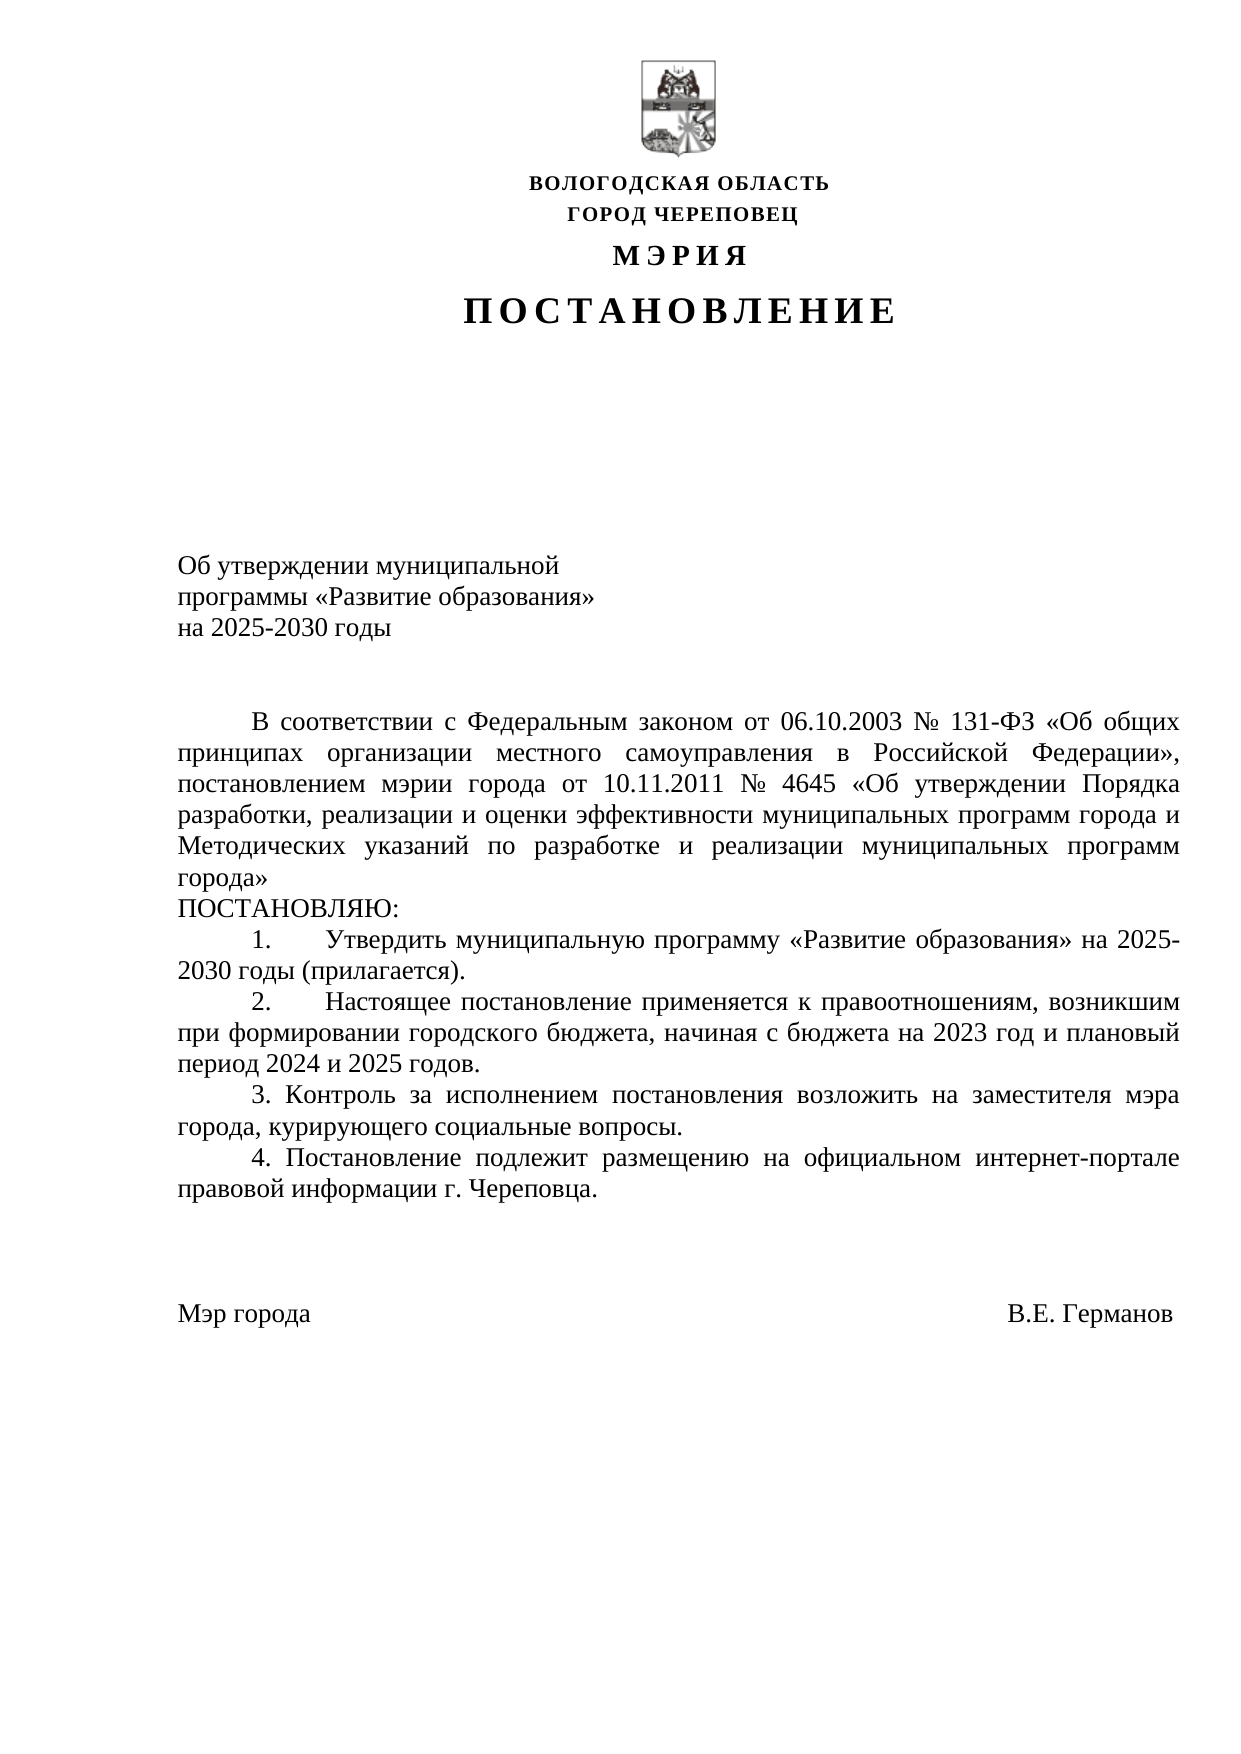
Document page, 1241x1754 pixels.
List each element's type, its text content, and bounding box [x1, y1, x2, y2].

text программы «Развитие образования» [177, 580, 1181, 611]
text В соответствии с Федеральным законом от 06.10.2003 № 131-ФЗ «Об общих принципах организации местного самоуправления в Российской Федерации», постановлением мэрии города от 10.11.2011 № 4645 «Об утверждении Порядка разработки, реализации и оценки эффективности муниципальных программ города и Методических указаний по разработке и реализации муниципальных программ города» [177, 705, 1181, 892]
text 1. Утвердить муниципальную программу «Развитие образования» на 2025-2030 годы (прилагается). [177, 923, 1181, 985]
text Мэр города В.Е. Германов [177, 1297, 1181, 1328]
text ГОРОД ЧЕРЕПОВЕЦ [177, 197, 1181, 228]
text ПОСТАНОВЛЯЮ: [177, 892, 1181, 923]
text Об утверждении муниципальной [177, 549, 1181, 580]
text ВОЛОГОДСКАЯ ОБЛАСТЬ [177, 166, 1181, 197]
text 2. Настоящее постановление применяется к правоотношениям, возникшим при формировании городского бюджета, начиная с бюджета на 2023 год и плановый период 2024 и 2025 годов. [177, 985, 1181, 1079]
text 4. Постановление подлежит размещению на официальном интернет-портале правовой информации г. Череповца. [177, 1141, 1181, 1203]
text МЭРИЯ [177, 238, 1181, 271]
text на 2025-2030 годы [177, 611, 1181, 643]
text ПОСТАНОВЛЕНИЕ [177, 288, 1181, 331]
text 3. Контроль за исполнением постановления возложить на заместителя мэра города, курирующего социальные вопросы. [177, 1079, 1181, 1141]
